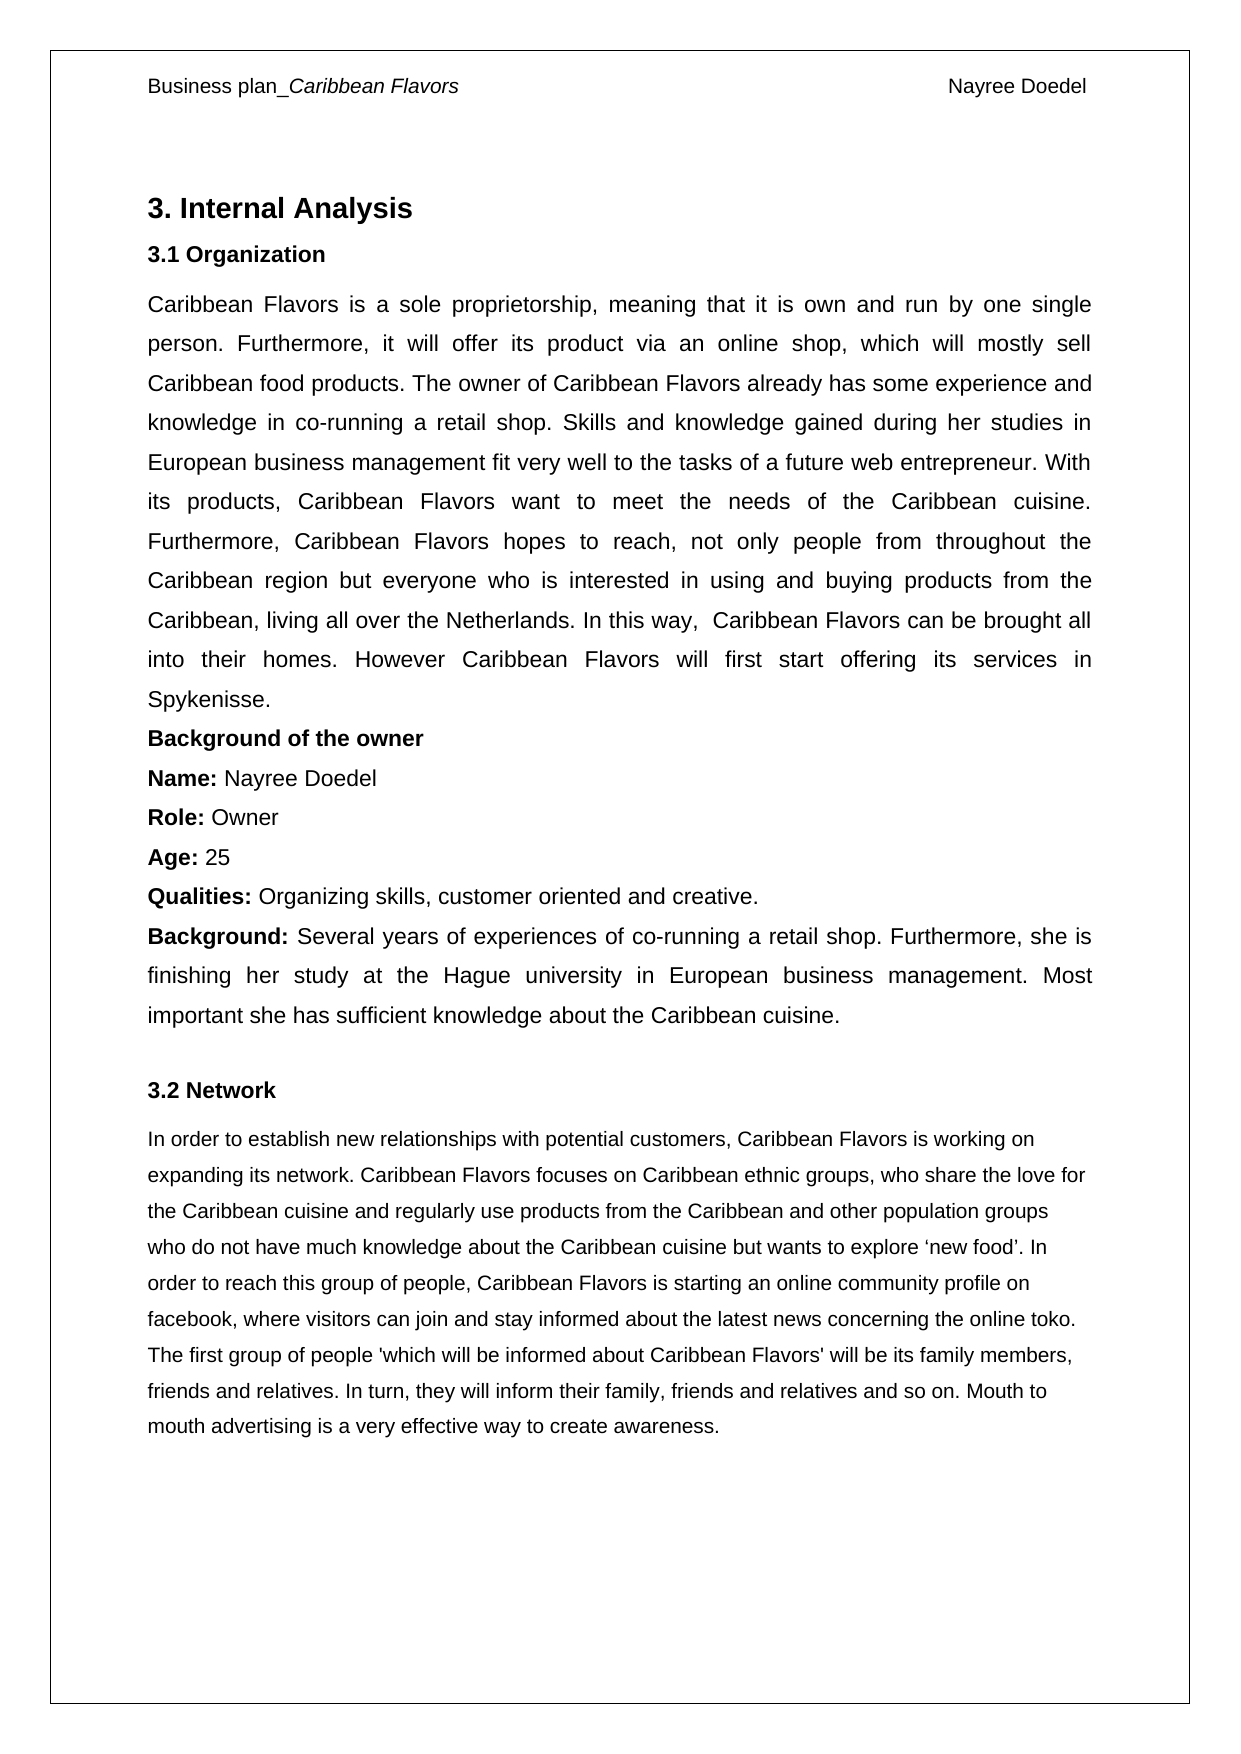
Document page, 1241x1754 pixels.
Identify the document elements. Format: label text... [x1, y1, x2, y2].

text Name: Nayree Doedel [147, 765, 1093, 791]
text Background: Several years of experiences of co-running a retail shop. Furthermore, she is finishing her study at the Hague university in European business management. Most important she has sufficient knowledge about the Caribbean cuisine. [147, 923, 1093, 1028]
text 3.1 Organization [147, 241, 1093, 267]
text 3.2 Network [147, 1077, 1093, 1103]
text Caribbean Flavors is a sole proprietorship, meaning that it is own and run by one single person. Furthermore, it will offer its product via an online shop, which will mostly sell Caribbean food products. The owner of Caribbean Flavors already has some experience and knowledge in co-running a retail shop. Skills and knowledge gained during her studies in European business management fit very well to the tasks of a future web entrepreneur. With its products, Caribbean Flavors want to meet the needs of the Caribbean cuisine. Furthermore, Caribbean Flavors hopes to reach, not only people from throughout the Caribbean region but everyone who is interested in using and buying products from the Caribbean, living all over the Netherlands. In this way, Caribbean Flavors can be brought all into their homes. However Caribbean Flavors will first start offering its services in Spykenisse. [147, 291, 1093, 712]
text Qualities: Organizing skills, customer oriented and creative. [147, 883, 1093, 909]
text Role: Owner [147, 804, 1093, 831]
text Background of the owner [147, 725, 1093, 752]
text Age: 25 [147, 844, 1093, 870]
text 3. Internal Analysis [147, 191, 1093, 224]
text In order to establish new relationships with potential customers, Caribbean Flavors is working on expanding its network. Caribbean Flavors focuses on Caribbean ethnic groups, who share the love for the Caribbean cuisine and regularly use products from the Caribbean and other population groups who do not have much knowledge about the Caribbean cuisine but wants to explore ‘new food’. In order to reach this group of people, Caribbean Flavors is starting an online community profile on facebook, where visitors can join and stay informed about the latest news concerning the online toko. The first group of people 'which will be informed about Caribbean Flavors' will be its family members, friends and relatives. In turn, they will inform their family, friends and relatives and so on. Mouth to mouth advertising is a very effective way to create awareness. [147, 1127, 1093, 1438]
